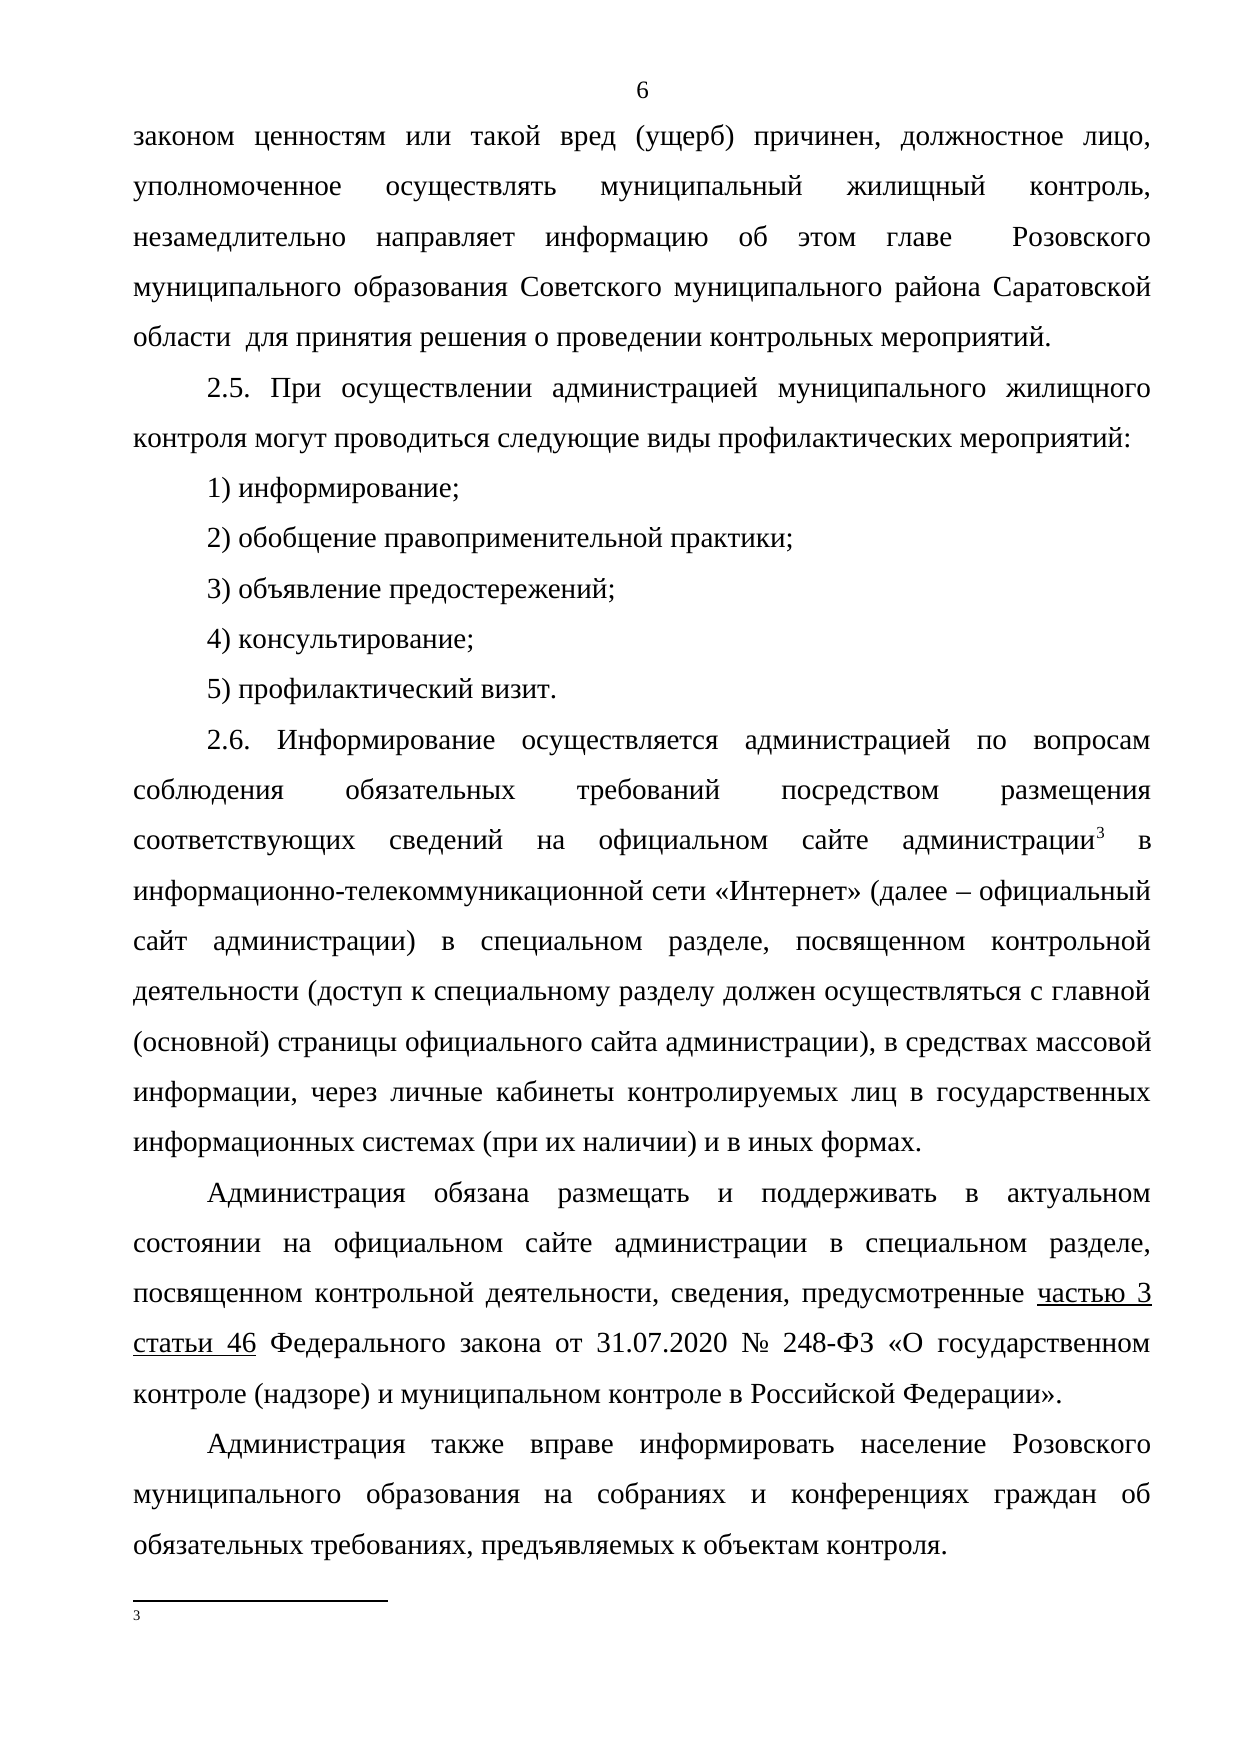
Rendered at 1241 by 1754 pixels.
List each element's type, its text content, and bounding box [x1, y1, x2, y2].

text 2.6. Информирование осуществляется администрацией по вопросам соблюдения обязательных требований посредством размещения соответствующих сведений на официальном сайте администрации в информационно-телекоммуникационной сети «Интернет» (далее – официальный сайт администрации) в специальном разделе, посвященном контрольной деятельности (доступ к специальному разделу должен осуществляться с главной (основной) страницы официального сайта администрации), в средствах массовой информации, через личные кабинеты контролируемых лиц в государственных информационных системах (при их наличии) и в иных формах. [133, 722, 1152, 1158]
text Администрация также вправе информировать население Розовского муниципального образования на собраниях и конференциях граждан об обязательных требованиях, предъявляемых к объектам контроля. [133, 1426, 1152, 1560]
text 1) информирование; [133, 470, 1152, 504]
text 2) обобщение правоприменительной практики; [133, 521, 1152, 554]
text 2.5. При осуществлении администрацией муниципального жилищного контроля могут проводиться следующие виды профилактических мероприятий: [133, 370, 1152, 453]
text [133, 118, 1152, 353]
text Администрация обязана размещать и поддерживать в актуальном состоянии на официальном сайте администрации в специальном разделе, посвященном контрольной деятельности, сведения, предусмотренные частью 3 статьи 46 Федерального закона от 31.07.2020 № 248-ФЗ «О государственном контроле (надзоре) и муниципальном контроле в Российской Федерации». [133, 1175, 1152, 1409]
text 3) объявление предостережений; [133, 571, 1152, 604]
text 5) профилактический визит. [133, 672, 1152, 705]
text 4) консультирование; [133, 621, 1152, 655]
